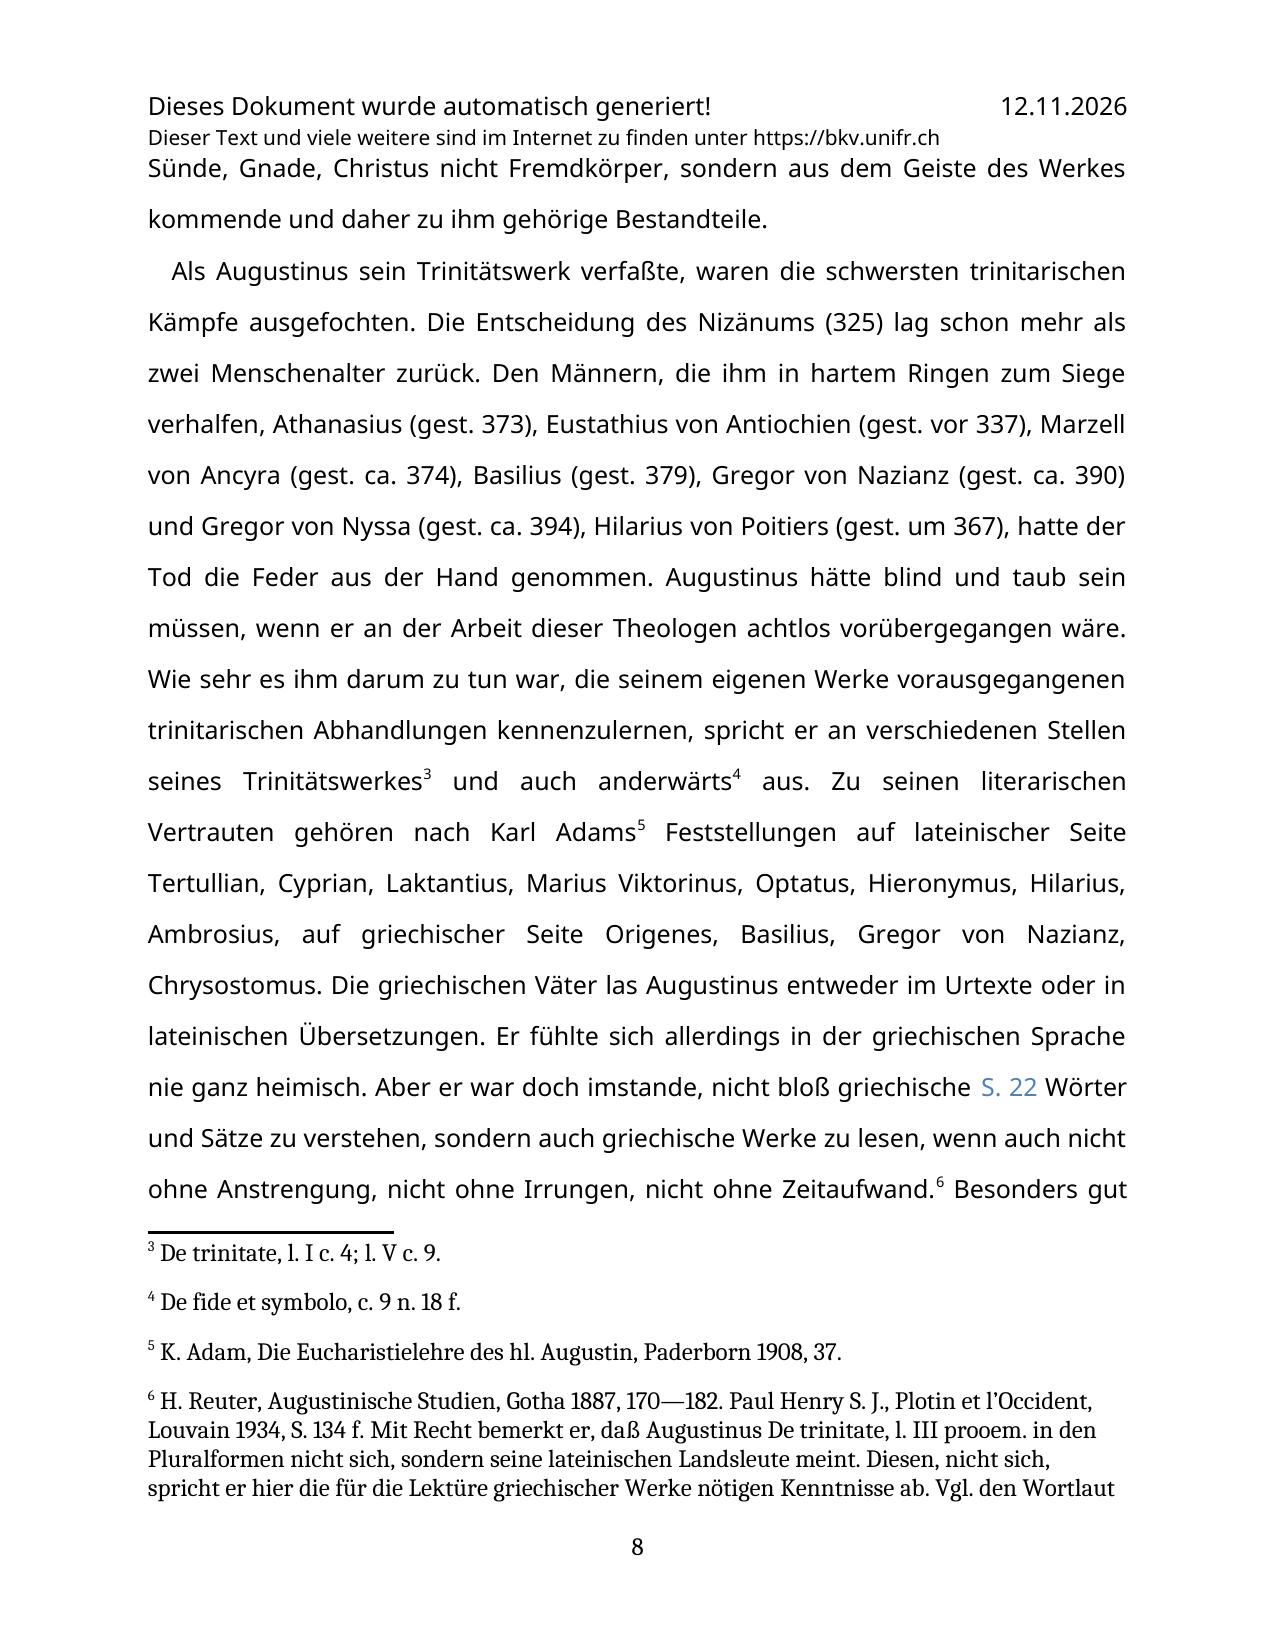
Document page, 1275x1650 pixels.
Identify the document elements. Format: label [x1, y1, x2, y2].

text [148, 253, 1127, 1206]
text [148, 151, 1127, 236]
